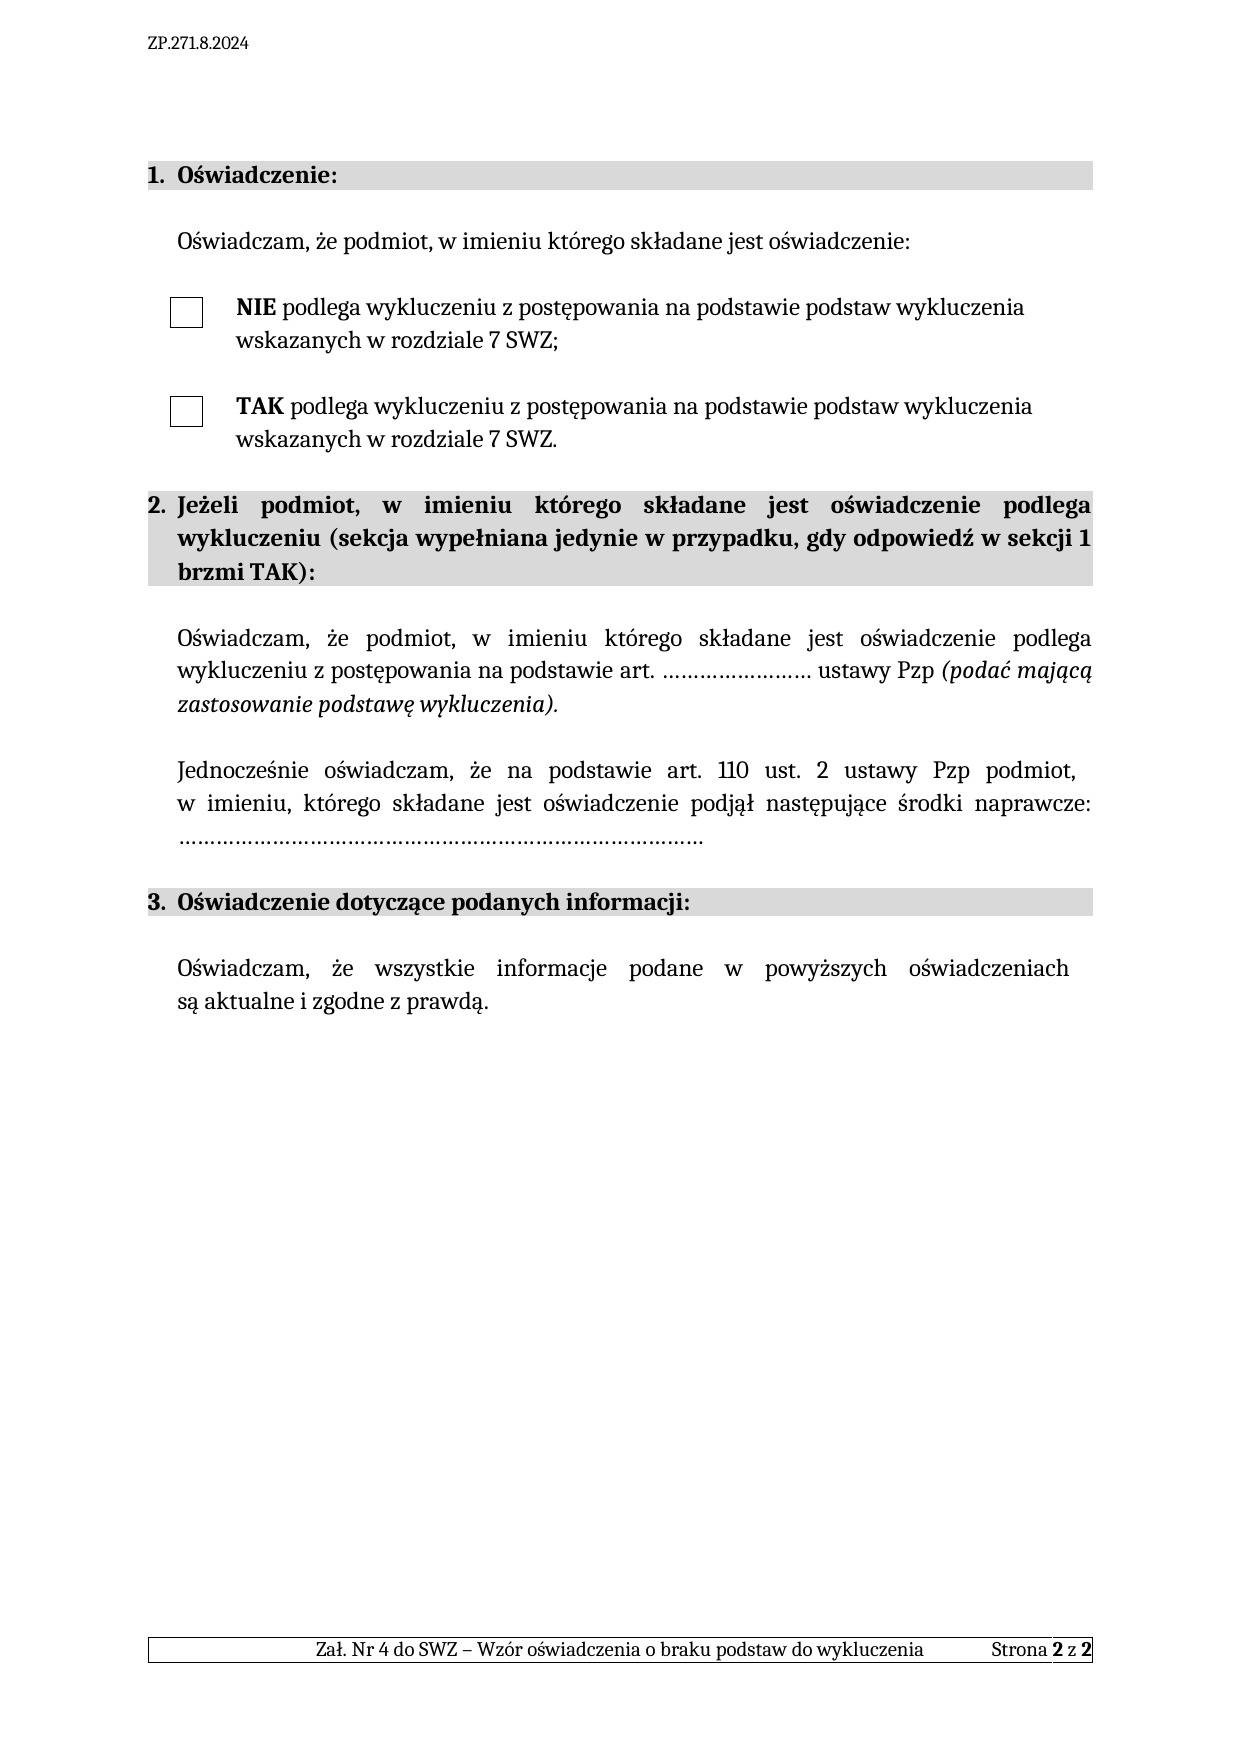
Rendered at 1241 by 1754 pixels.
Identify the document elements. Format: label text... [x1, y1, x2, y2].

list Oświadczenie dotyczące podanych informacji: [148, 888, 1093, 916]
text NIE podlega wykluczeniu z postępowania na podstawie podstaw wykluczenia wskazanych w rozdziale 7 SWZ; [148, 293, 1093, 355]
list Oświadczam, że podmiot, w imieniu którego składane jest oświadczenie: [177, 227, 1093, 256]
list Jednocześnie oświadczam, że na podstawie art. 110 ust. 2 ustawy Pzp podmiot, w imieniu, którego składane jest oświadczenie podjął następujące środki naprawcze: ………………………………………………………………………… [177, 756, 1093, 850]
list Jeżeli podmiot, w imieniu którego składane jest oświadczenie podlega wykluczeniu (sekcja wypełniana jedynie w przypadku, gdy odpowiedź w sekcji 1 brzmi TAK): [148, 491, 1093, 586]
text TAK podlega wykluczeniu z postępowania na podstawie podstaw wykluczenia wskazanych w rozdziale 7 SWZ. [148, 392, 1093, 454]
list Oświadczam, że podmiot, w imieniu którego składane jest oświadczenie podlega wykluczeniu z postępowania na podstawie art. …………………… ustawy Pzp (podać mającą zastosowanie podstawę wykluczenia). [177, 623, 1093, 718]
list Oświadczenie: [148, 161, 1093, 190]
text Oświadczam, że wszystkie informacje podane w powyższych oświadczeniach są aktualne i zgodne z prawdą. [177, 954, 1093, 1015]
